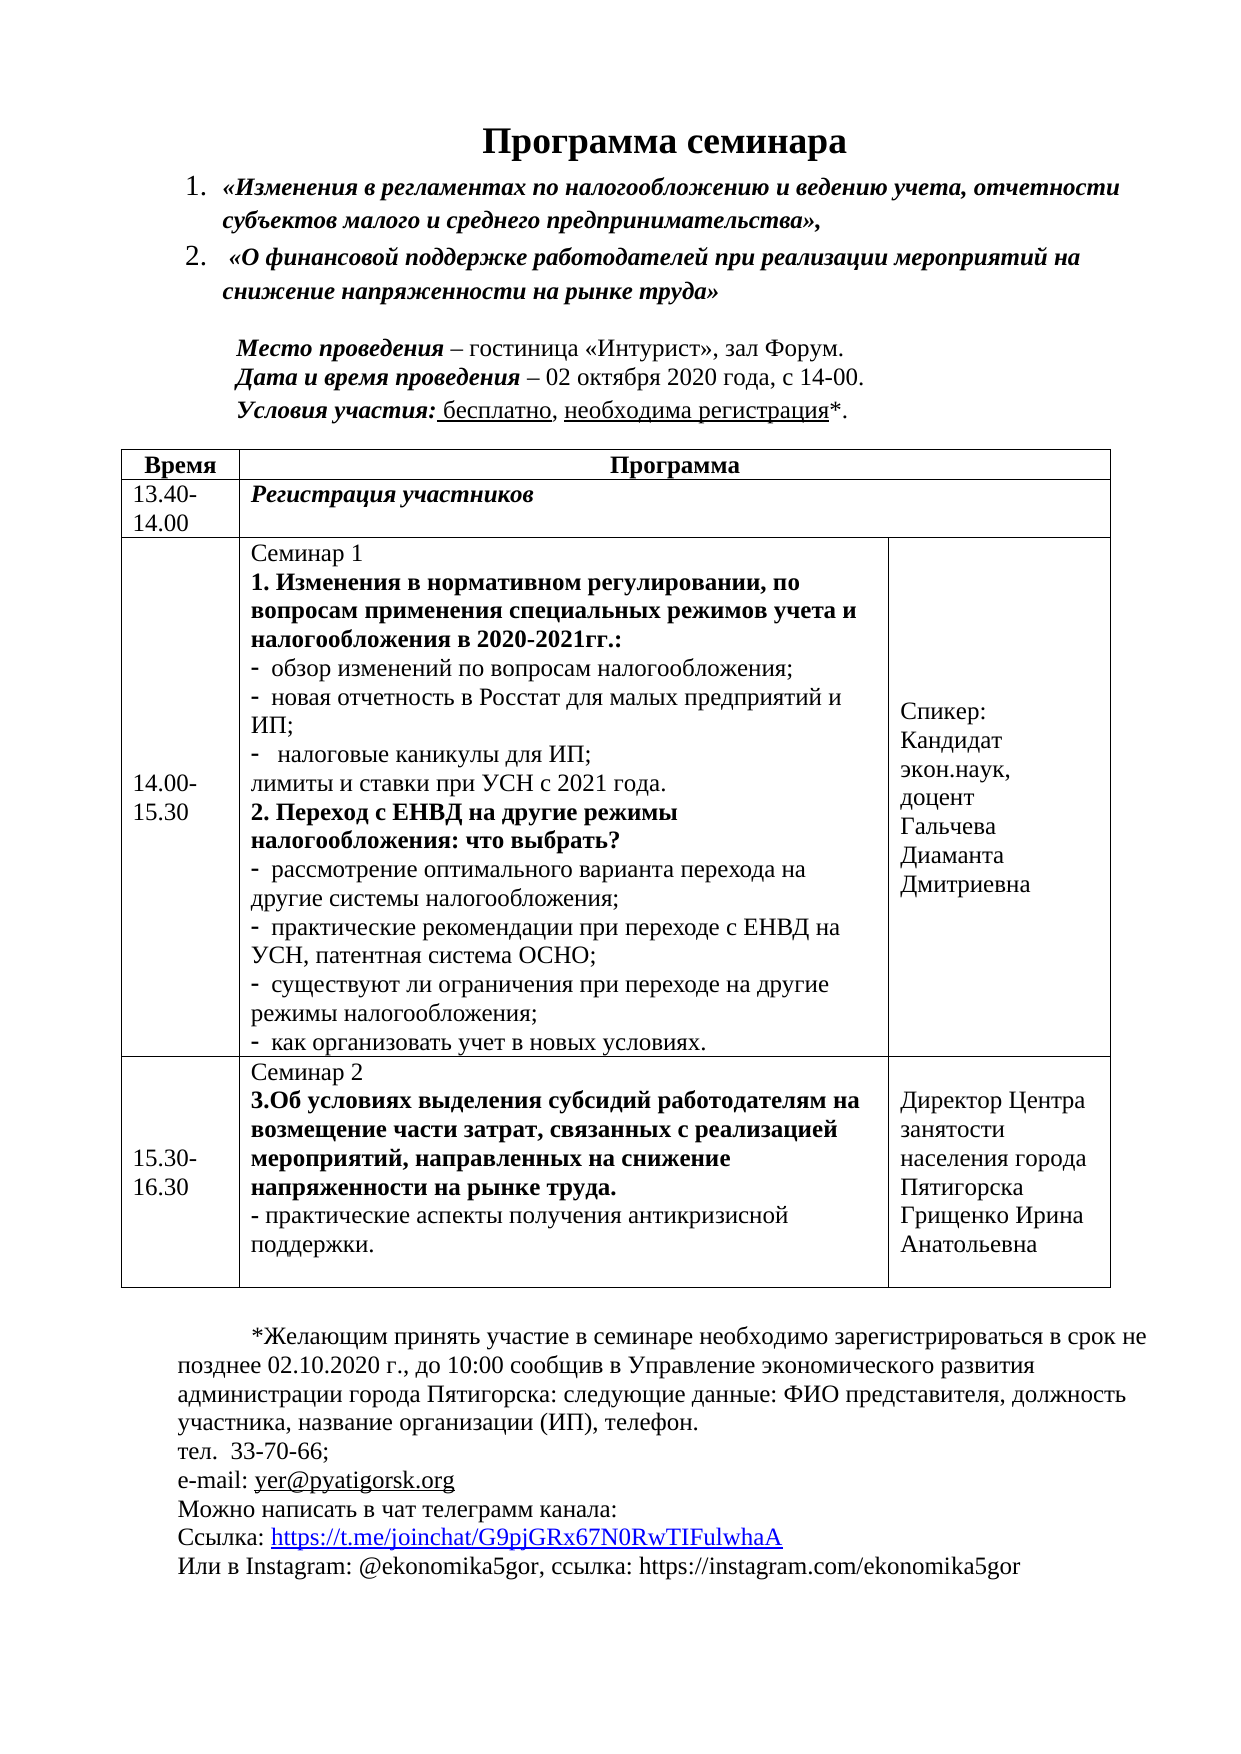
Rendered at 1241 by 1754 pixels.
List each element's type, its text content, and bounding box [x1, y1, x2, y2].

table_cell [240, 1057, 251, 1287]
table_cell Регистрация участников [240, 480, 1110, 537]
text e-mail: yer@pyatigorsk.org [177, 1465, 1152, 1494]
text Программа семинара [177, 118, 1152, 161]
text Условия участия: бесплатно, необходима регистрация*. [177, 395, 1152, 424]
text *Желающим принять участие в семинаре необходимо зарегистрироваться в срок не позднее 02.10.2020 г., до 10:00 сообщив в Управление экономического развития администрации города Пятигорска: следующие данные: ФИО представителя, должность участника, название организации (ИП), телефон. [177, 1321, 1152, 1436]
list «О финансовой поддержке работодателей при реализации мероприятий на снижение напряженности на рынке труда» [185, 238, 1152, 305]
table_header Время [122, 450, 239, 478]
table_cell Семинар 1 1. Изменения в нормативном регулировании, по вопросам применения специальных режимов учета и налогообложения в 2020-2021гг.: обзор изменений по вопросам налогообложения; новая отчетность в Росстат для малых предприятий и ИП; налоговые каникулы для ИП; лимиты и ставки при УСН с 2021 года. 2. Переход с ЕНВД на другие режимы налогообложения: что выбрать? рассмотрение оптимального варианта перехода на другие системы налогообложения; практические рекомендации при переходе с ЕНВД на УСН, патентная система ОСНО; существуют ли ограничения при переходе на другие режимы налогообложения; как организовать учет в новых условиях. [240, 538, 888, 1056]
table_header Программа [240, 450, 1110, 478]
table_cell 13.40-14.00 [122, 480, 239, 537]
list «Изменения в регламентах по налогообложению и ведению учета, отчетности субъектов малого и среднего предпринимательства», [185, 168, 1152, 234]
table_cell 15.30-16.30 [122, 1057, 239, 1287]
text тел. 33-70-66; [177, 1436, 1152, 1465]
text Или в Instagram: @ekonomika5gor, ссылка: https://instagram.com/ekonomika5gor [177, 1551, 1152, 1580]
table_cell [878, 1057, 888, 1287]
text Место проведения – гостиница «Интурист», зал Форум. [177, 333, 1152, 362]
text Дата и время проведения – 02 октября 2020 года, с 14-00. [177, 362, 1152, 391]
text Можно написать в чат телеграмм канала: [177, 1494, 1152, 1522]
table_cell 14.00-15.30 [122, 538, 239, 1056]
table_cell Директор Центра занятости населения города Пятигорска Грищенко Ирина Анатольевна [889, 1057, 1110, 1287]
table_cell Спикер: Кандидат экон.наук, доцент Гальчева Диаманта Дмитриевна [889, 538, 1110, 1056]
text Ссылка: https://t.me/joinchat/G9pjGRx67N0RwTIFulwhaA [177, 1522, 1152, 1551]
